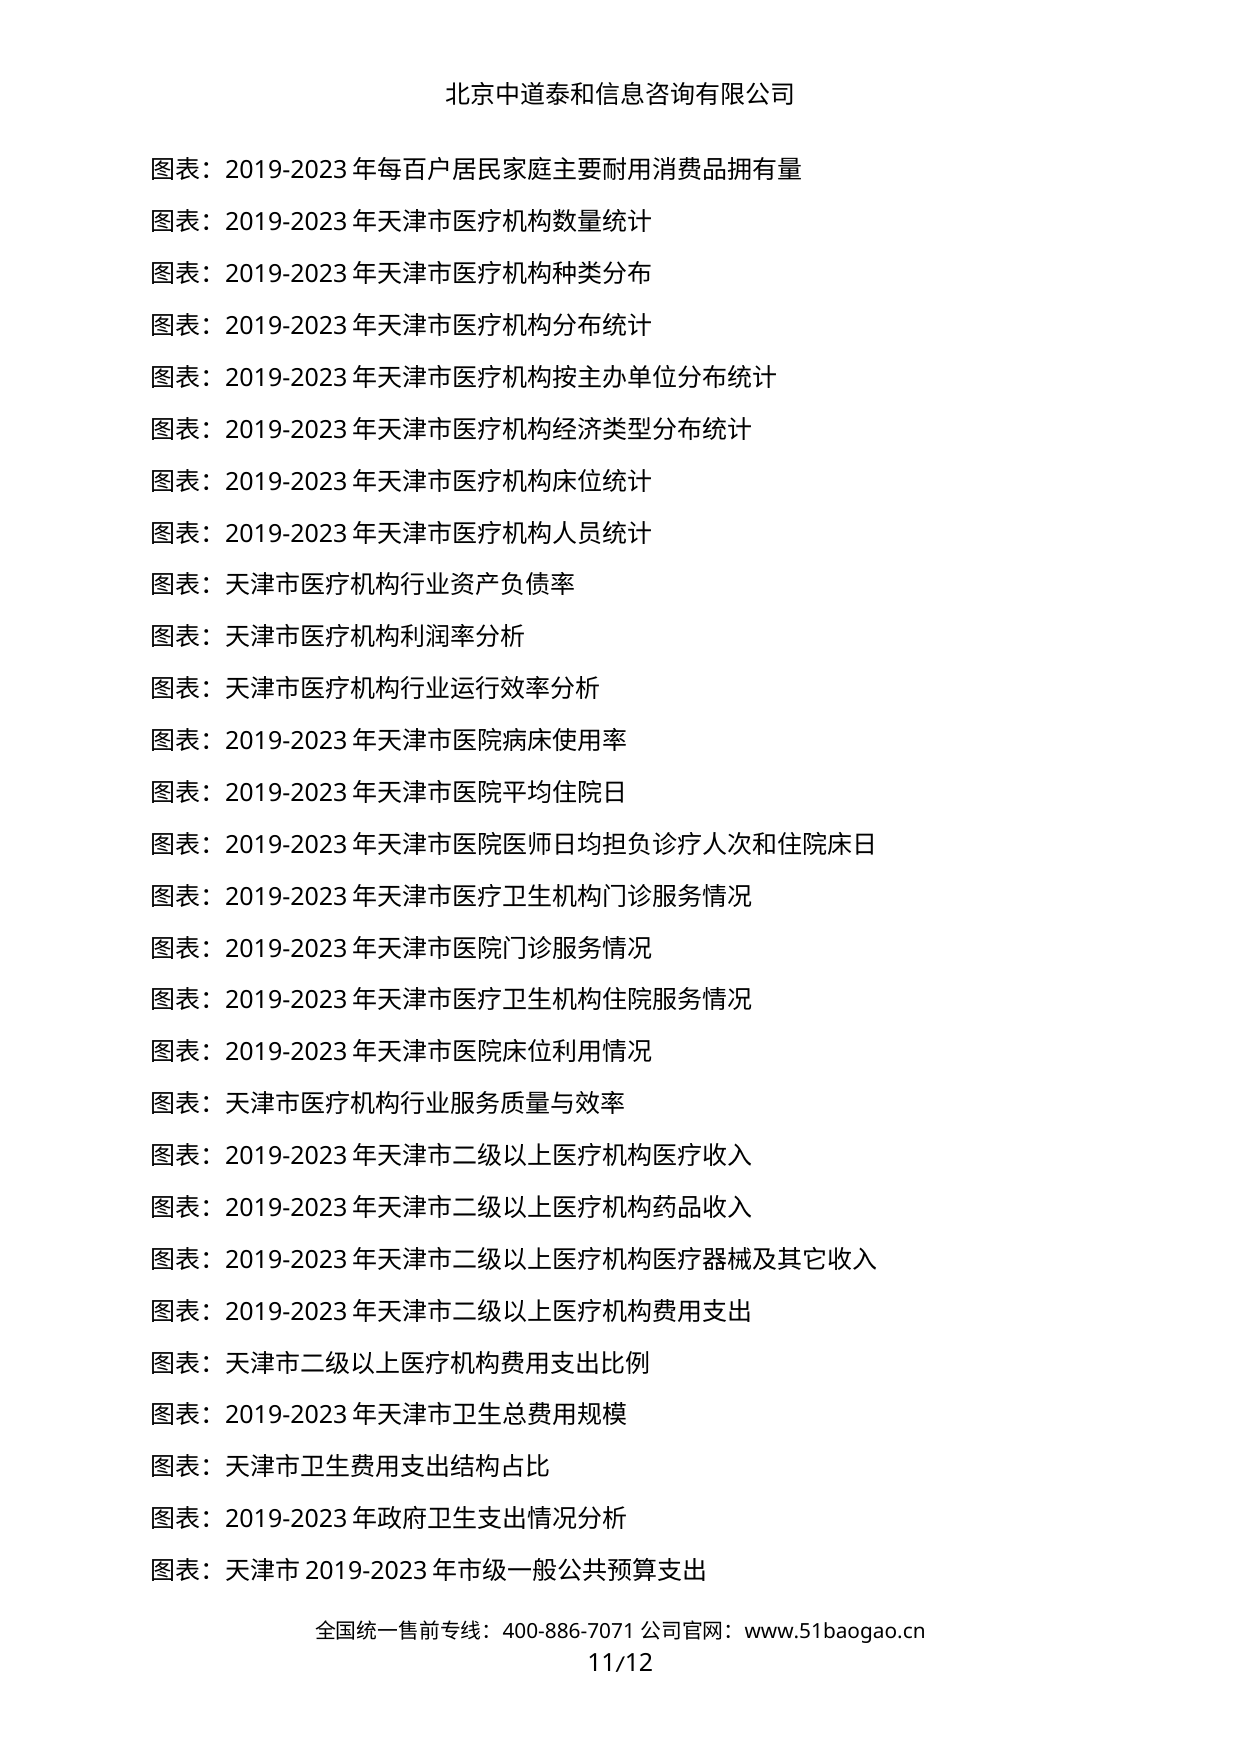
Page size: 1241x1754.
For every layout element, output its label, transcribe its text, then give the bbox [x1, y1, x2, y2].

text 图表：2019-2023年天津市医疗机构数量统计 [150, 202, 1090, 238]
text 图表：2019-2023年天津市医院床位利用情况 [150, 1032, 1090, 1068]
text 图表：2019-2023年天津市二级以上医疗机构医疗器械及其它收入 [150, 1239, 1090, 1276]
text 图表：2019-2023年天津市二级以上医疗机构药品收入 [150, 1187, 1090, 1224]
text 图表：2019-2023年政府卫生支出情况分析 [150, 1499, 1090, 1535]
text 图表：天津市2019-2023年市级一般公共预算支出 [150, 1551, 1090, 1587]
text 图表：2019-2023年天津市医疗卫生机构住院服务情况 [150, 980, 1090, 1016]
text 图表：2019-2023年天津市医疗机构分布统计 [150, 306, 1090, 342]
text 图表：2019-2023年天津市医疗机构床位统计 [150, 461, 1090, 497]
text 图表：2019-2023年天津市医疗机构按主办单位分布统计 [150, 357, 1090, 394]
text 图表：天津市卫生费用支出结构占比 [150, 1447, 1090, 1483]
text 图表：2019-2023年天津市医院病床使用率 [150, 721, 1090, 757]
text 图表：2019-2023年每百户居民家庭主要耐用消费品拥有量 [150, 150, 1090, 186]
text 图表：2019-2023年天津市医疗机构人员统计 [150, 513, 1090, 549]
text 图表：2019-2023年天津市二级以上医疗机构费用支出 [150, 1291, 1090, 1327]
text 图表：2019-2023年天津市二级以上医疗机构医疗收入 [150, 1136, 1090, 1172]
text 图表：2019-2023年天津市医疗机构种类分布 [150, 254, 1090, 290]
text 图表：2019-2023年天津市医院平均住院日 [150, 772, 1090, 809]
text 图表：2019-2023年天津市医院医师日均担负诊疗人次和住院床日 [150, 824, 1090, 861]
text 图表：2019-2023年天津市卫生总费用规模 [150, 1395, 1090, 1431]
text 图表：2019-2023年天津市医疗机构经济类型分布统计 [150, 409, 1090, 446]
text 图表：天津市医疗机构行业运行效率分析 [150, 669, 1090, 705]
text 图表：天津市医疗机构利润率分析 [150, 617, 1090, 653]
text 图表：2019-2023年天津市医疗卫生机构门诊服务情况 [150, 876, 1090, 912]
text 图表：2019-2023年天津市医院门诊服务情况 [150, 928, 1090, 964]
text 图表：天津市医疗机构行业服务质量与效率 [150, 1084, 1090, 1120]
text 图表：天津市医疗机构行业资产负债率 [150, 565, 1090, 601]
text 图表：天津市二级以上医疗机构费用支出比例 [150, 1343, 1090, 1379]
